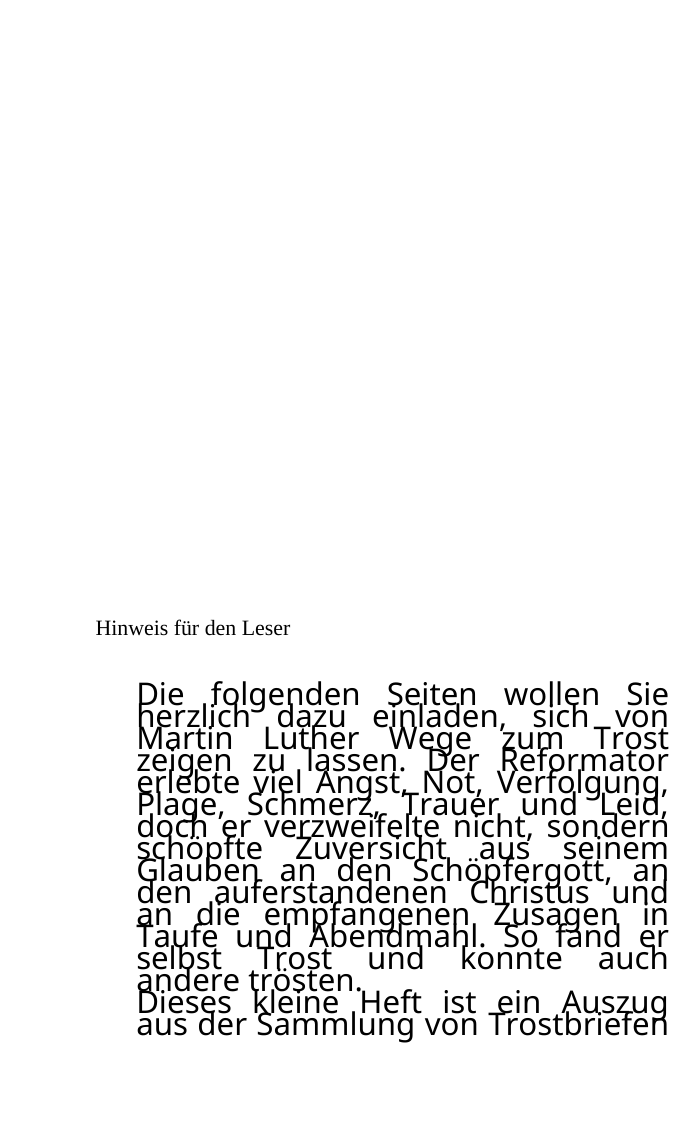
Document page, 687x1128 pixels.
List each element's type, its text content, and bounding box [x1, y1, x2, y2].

text Die folgenden Seiten wollen Sie herzlich dazu einladen, sich von Martin Luther Wege zum Trost zeigen zu lassen. Der Reformator erlebte viel Angst, Not, Verfolgung, Plage, Schmerz, Trauer und Leid, doch er verzweifelte nicht, sondern schöpfte Zuversicht aus seinem Glauben an den Schöpfergott, an den auferstandenen Christus und an die empfangenen Zusagen in Taufe und Abendmahl. So fand er selbst Trost und konnte auch andere trösten. [136, 688, 669, 996]
